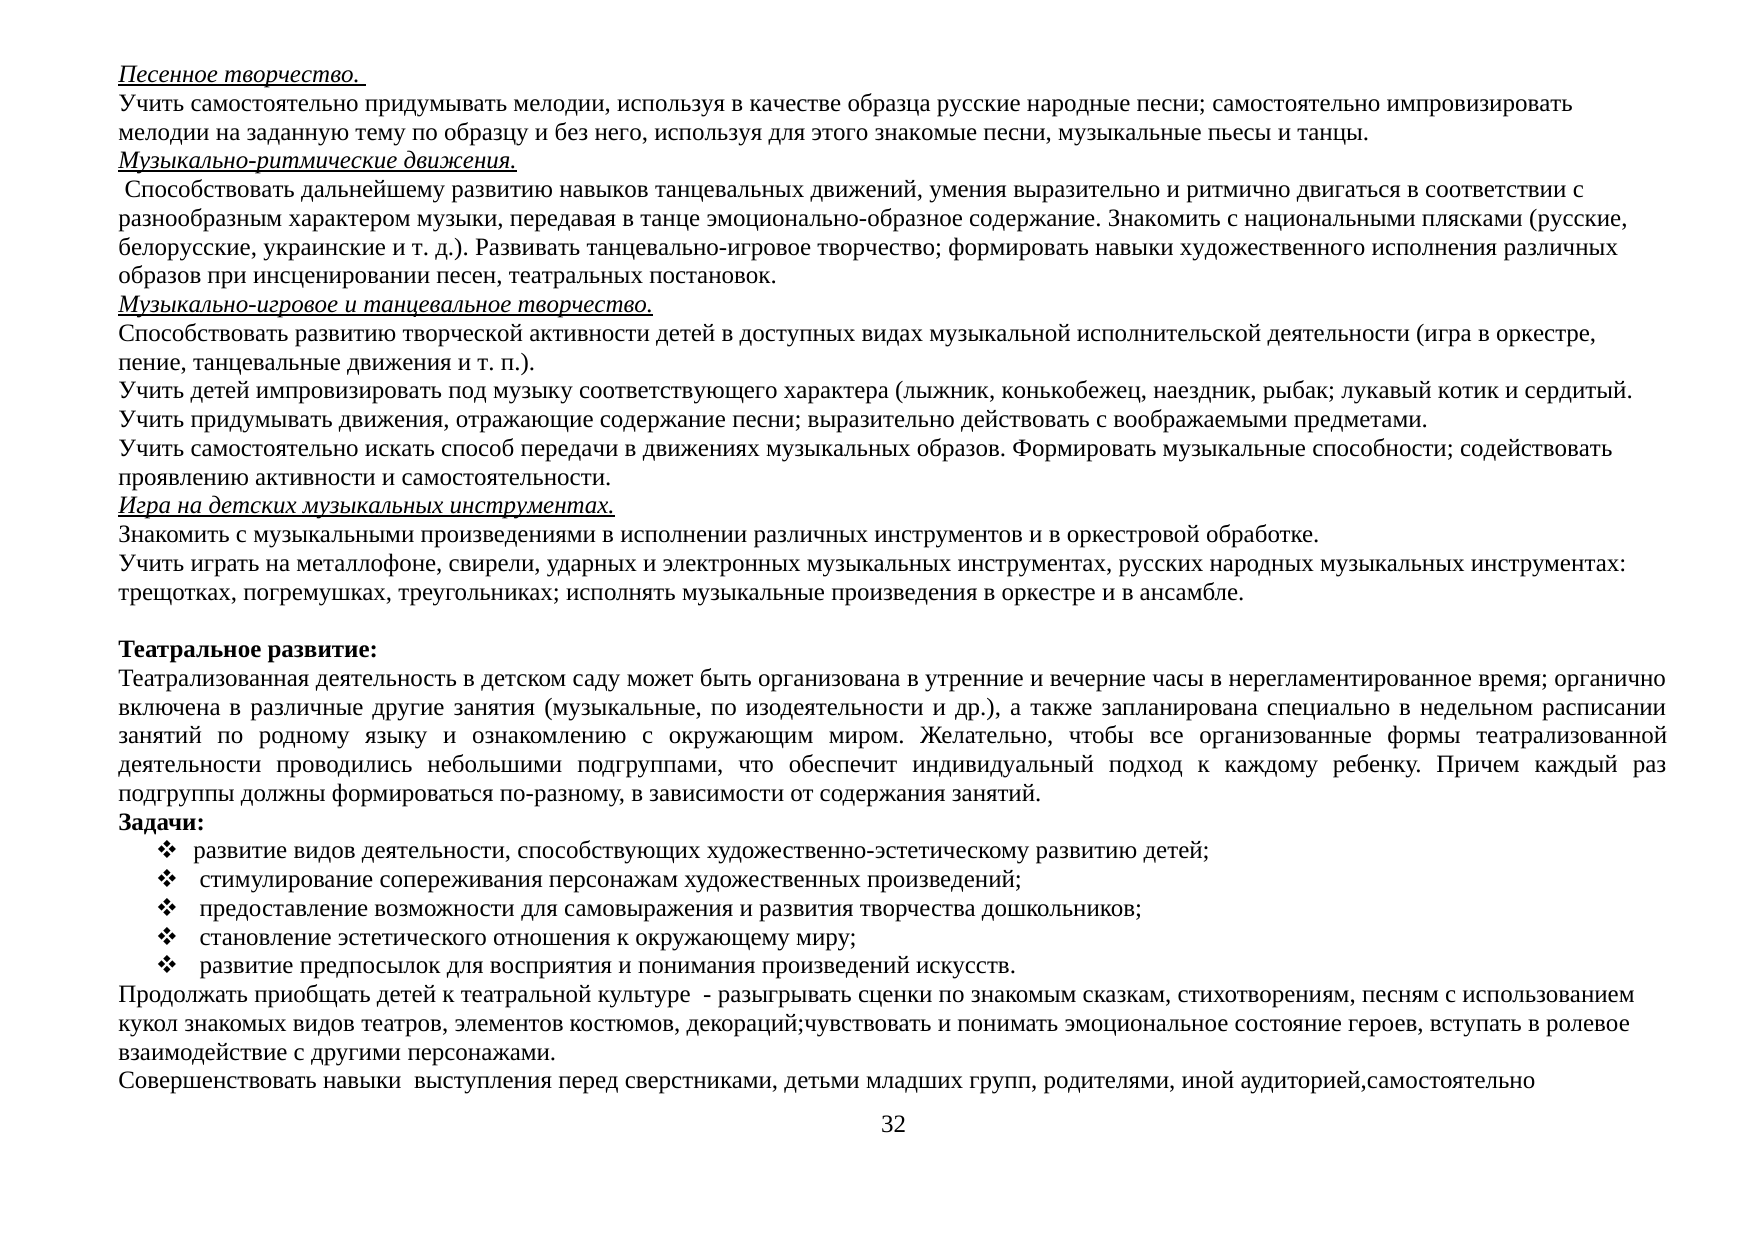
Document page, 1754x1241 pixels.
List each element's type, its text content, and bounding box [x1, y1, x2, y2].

text Песенное творчество. [118, 59, 1668, 88]
text Задачи: [118, 807, 1668, 835]
text Продолжать приобщать детей к театральной культуре - разыгрывать сценки по знакомым сказкам, стихотворениям, песням с использованием кукол знакомых видов театров, элементов костюмов, декораций;чувствовать и понимать эмоциональное состояние героев, вступать в ролевое взаимодействие с другими персонажами. [118, 979, 1668, 1065]
text Театральное развитие: [118, 634, 1668, 663]
list предоставление возможности для самовыражения и развития творчества дошкольников; [156, 893, 1668, 922]
text Театрализованная деятельность в детском саду может быть организована в утренние и вечерние часы в нерегламентированное время; органично включена в различные другие занятия (музыкальные, по изодеятельности и др.), а также запланирована специально в недельном расписании занятий по родному языку и ознакомлению с окружающим миром. Желательно, чтобы все организованные формы театрализованной деятельности проводились небольшими подгруппами, что обеспечит индивидуальный подход к каждому ребенку. Причем каждый раз подгруппы должны формироваться по-разному, в зависимости от содержания занятий. [118, 663, 1668, 807]
text Знакомить с музыкальными произведениями в исполнении различных инструментов и в оркестровой обработке. Учить играть на металлофоне, свирели, ударных и электронных музыкальных инструментах, русских народных музыкальных инструментах: трещотках, погремушках, треугольниках; исполнять музыкальные произведения в оркестре и в ансамбле. [118, 519, 1668, 634]
text Способствовать развитию творческой активности детей в доступных видах музыкальной исполнительской деятельности (игра в оркестре, пение, танцевальные движения и т. п.). Учить детей импровизировать под музыку соответствующего характера (лыжник, конькобежец, наездник, рыбак; лукавый котик и сердитый. [118, 318, 1668, 404]
text Учить придумывать движения, отражающие содержание песни; выразительно действовать с воображаемыми предметами. Учить самостоятельно искать способ передачи в движениях музыкальных образов. Формировать музыкальные способности; содействовать проявлению активности и самостоятельности. Игра на детских музыкальных инструментах. [118, 404, 1668, 519]
list стимулирование сопереживания персонажам художественных произведений; [156, 864, 1668, 893]
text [118, 1065, 1668, 1094]
text Способствовать дальнейшему развитию навыков танцевальных движений, умения выразительно и ритмично двигаться в соответствии с разнообразным характером музыки, передавая в танце эмоционально-образное содержание. Знакомить с национальными плясками (русские, белорусские, украинские и т. д.). Развивать танцевально-игровое творчество; формировать навыки художественного исполнения различных образов при инсценировании песен, театральных постановок. Музыкально-игровое и танцевальное творчество. [118, 174, 1668, 318]
list развитие видов деятельности, способствующих художественно-эстетическому развитию детей; [156, 835, 1668, 864]
list становление эстетического отношения к окружающему миру; [156, 922, 1668, 950]
list развитие предпосылок для восприятия и понимания произведений искусств. [156, 950, 1668, 979]
text Учить самостоятельно придумывать мелодии, используя в качестве образца русские народные песни; самостоятельно импровизировать мелодии на заданную тему по образцу и без него, используя для этого знакомые песни, музыкальные пьесы и танцы. Музыкально-ритмические движения. [118, 88, 1668, 174]
